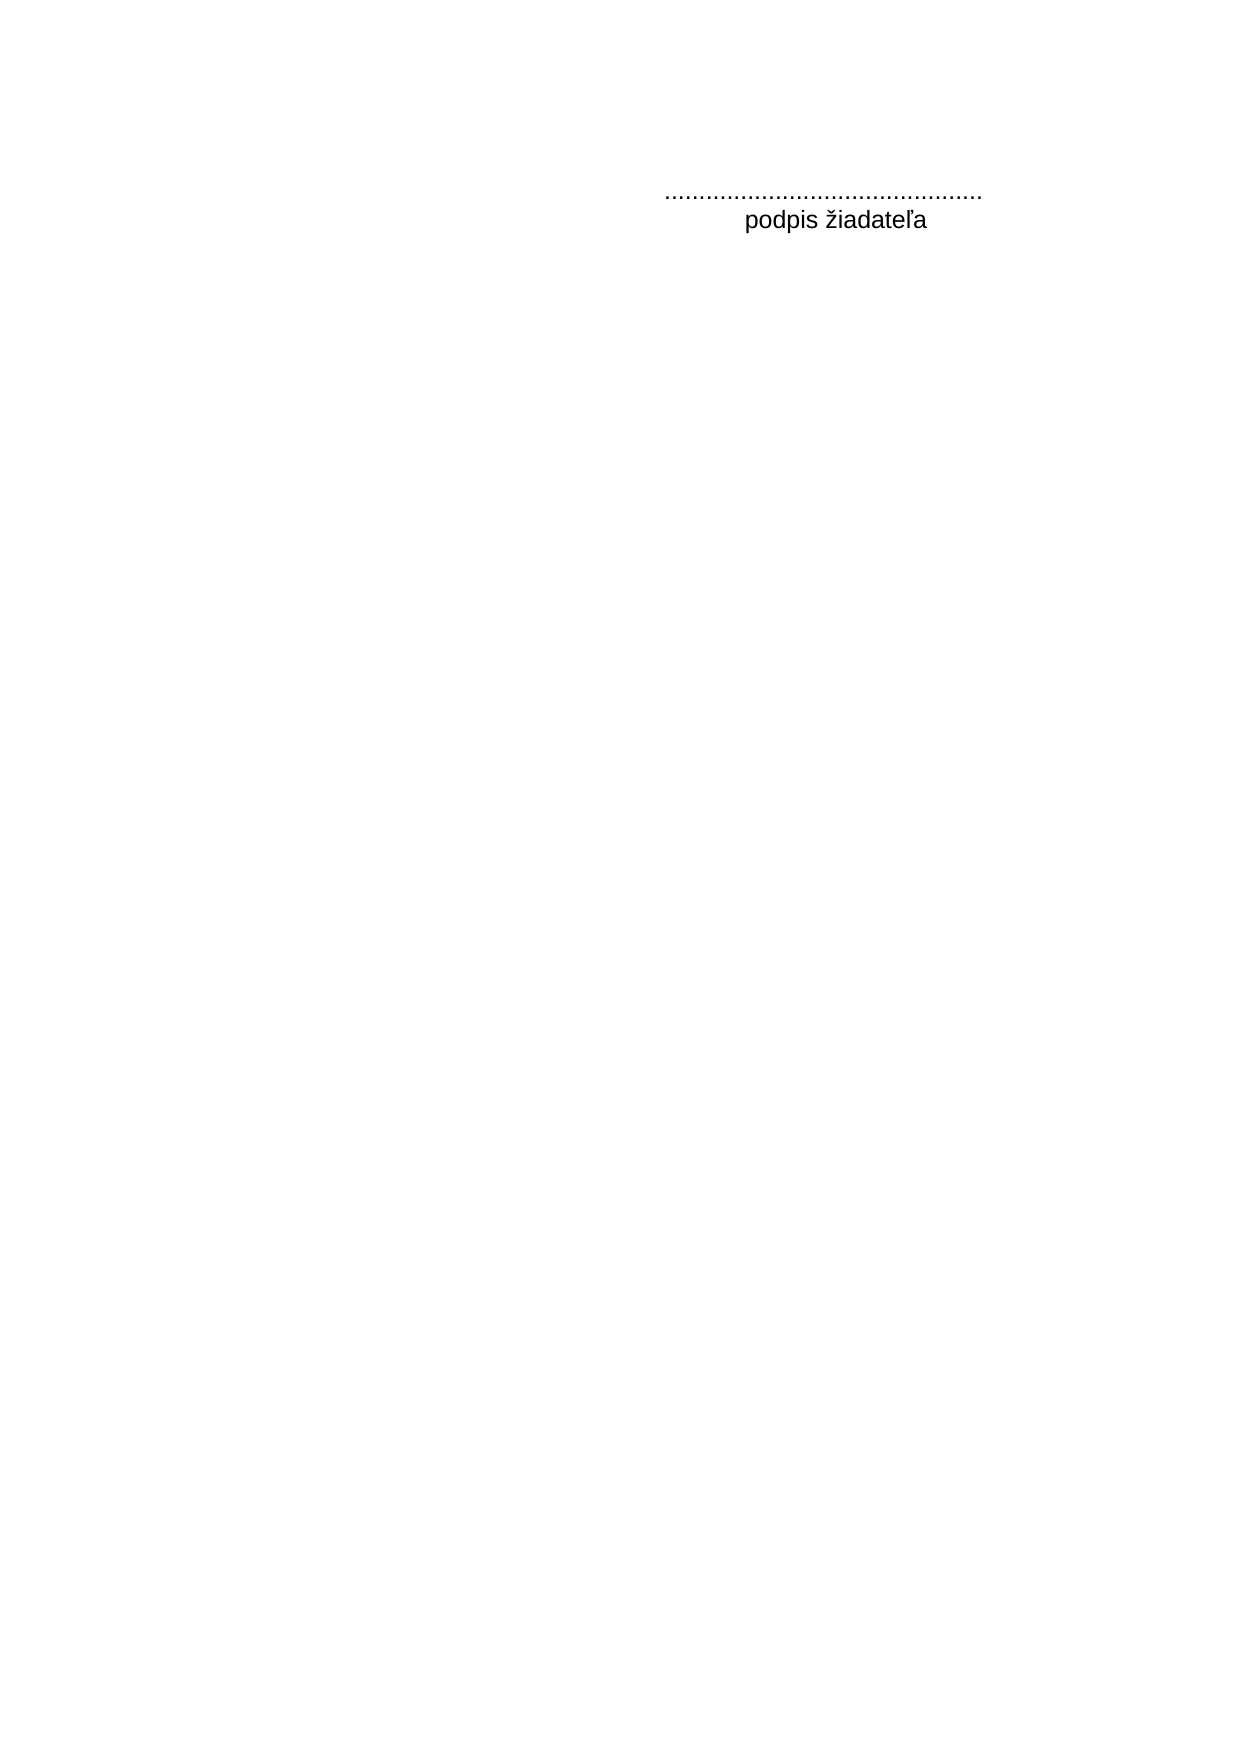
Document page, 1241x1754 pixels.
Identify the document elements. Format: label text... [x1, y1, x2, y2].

text .............................................. [148, 176, 1093, 205]
text podpis žiadateľa [148, 205, 1093, 234]
